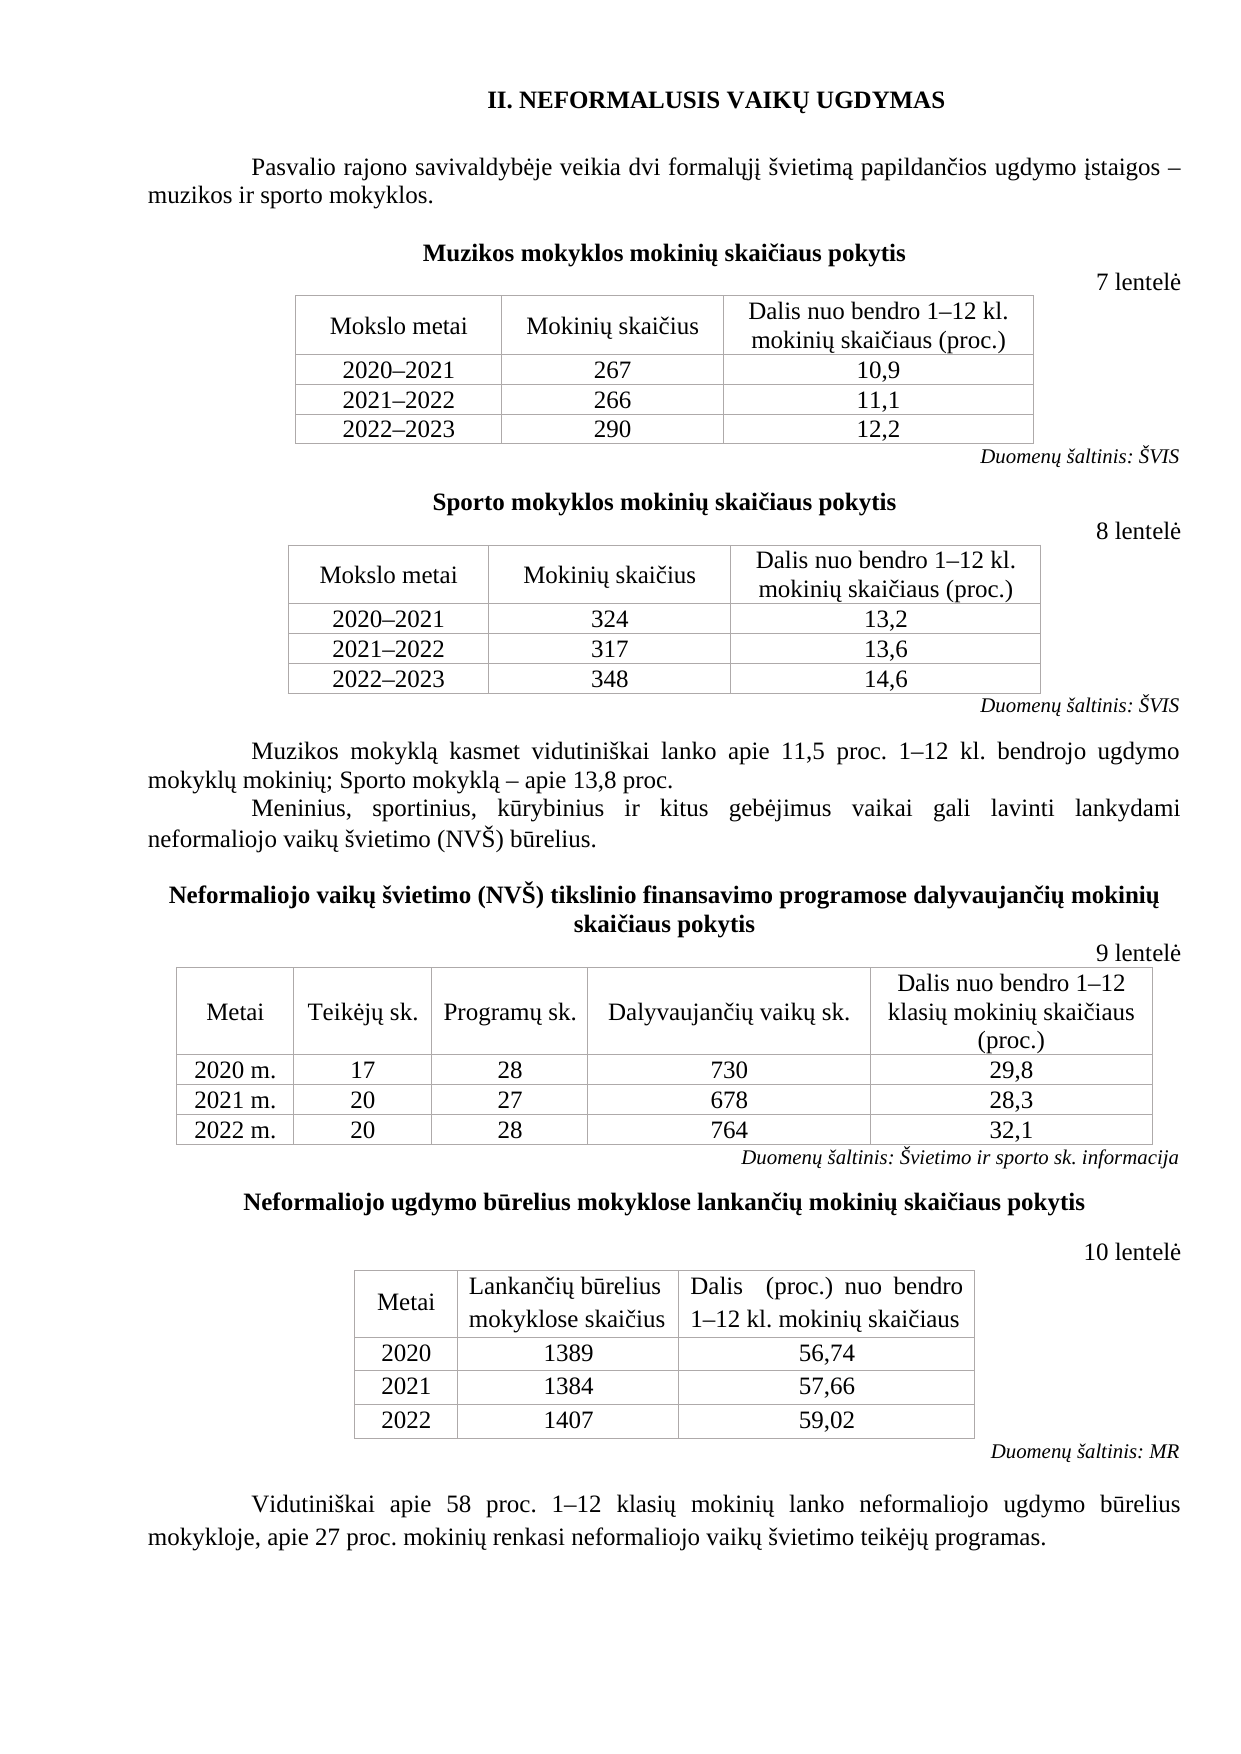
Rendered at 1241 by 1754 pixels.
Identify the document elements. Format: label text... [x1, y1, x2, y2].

table_cell 2020 [355, 1338, 457, 1370]
table_cell 27 [432, 1085, 587, 1114]
text II. NEFORMALUSIS VAIKŲ UGDYMAS [148, 86, 1181, 114]
text Duomenų šaltinis: Švietimo ir sporto sk. informacija [148, 1144, 1181, 1169]
text Sporto mokyklos mokinių skaičiaus pokytis [148, 487, 1181, 516]
table_cell 28,3 [871, 1085, 1152, 1114]
table_header Dalis nuo bendro 1–12 kl. mokinių skaičiaus (proc.) [724, 296, 1033, 354]
table_header Dalyvaujančių vaikų sk. [588, 968, 870, 1054]
table_cell 266 [502, 385, 723, 413]
table_header Mokslo metai [296, 296, 501, 354]
table_cell 267 [502, 355, 723, 384]
table_cell 10,9 [724, 355, 1033, 384]
table_cell 17 [294, 1055, 431, 1084]
table_cell 56,74 [679, 1338, 974, 1370]
table_cell 2021 m. [177, 1085, 293, 1114]
text Meninius, sportinius, kūrybinius ir kitus gebėjimus vaikai gali lavinti lankydami neformaliojo vaikų švietimo (NVŠ) būrelius. [148, 793, 1181, 853]
table_cell 2020 m. [177, 1055, 293, 1084]
table_cell 317 [489, 634, 730, 663]
table_cell 2022 m. [177, 1115, 293, 1143]
table_header Lankančių būrelius mokyklose skaičius [458, 1271, 678, 1337]
table_cell 764 [588, 1115, 870, 1143]
table_cell 2021 [355, 1371, 457, 1404]
table_cell 29,8 [871, 1055, 1152, 1084]
table_cell 28 [432, 1115, 587, 1143]
text Vidutiniškai apie 58 proc. 1–12 klasių mokinių lanko neformaliojo ugdymo būrelius mokykloje, apie 27 proc. mokinių renkasi neformaliojo vaikų švietimo teikėjų programas. [148, 1489, 1181, 1551]
table_cell 14,6 [731, 664, 1040, 692]
text Pasvalio rajono savivaldybėje veikia dvi formalųjį švietimą papildančios ugdymo įstaigos – muzikos ir sporto mokyklos. [148, 152, 1181, 209]
table_cell 13,6 [731, 634, 1040, 663]
table_cell 324 [489, 604, 730, 633]
table_cell 348 [489, 664, 730, 692]
table_cell 13,2 [731, 604, 1040, 633]
table_cell 1384 [458, 1371, 678, 1404]
table_cell 2021–2022 [296, 385, 501, 413]
text 7 lentelė [148, 267, 1181, 295]
table_header Mokinių skaičius [502, 296, 723, 354]
table_cell 20 [294, 1115, 431, 1143]
table_cell 11,1 [724, 385, 1033, 413]
table_cell 1389 [458, 1338, 678, 1370]
table_cell 59,02 [679, 1405, 974, 1437]
table_header Dalis (proc.) nuo bendro 1–12 kl. mokinių skaičiaus [679, 1271, 974, 1337]
table_cell 730 [588, 1055, 870, 1084]
text Neformaliojo ugdymo būrelius mokyklose lankančių mokinių skaičiaus pokytis [148, 1187, 1181, 1216]
text 8 lentelė [148, 516, 1181, 544]
table_cell 57,66 [679, 1371, 974, 1404]
text Duomenų šaltinis: ŠVIS [148, 693, 1181, 717]
table_header Mokinių skaičius [489, 546, 730, 603]
table_cell 2022–2023 [289, 664, 488, 692]
table_header Metai [355, 1271, 457, 1337]
table_cell 290 [502, 415, 723, 443]
table_cell 2022–2023 [296, 415, 501, 443]
table_header Dalis nuo bendro 1–12 kl. mokinių skaičiaus (proc.) [731, 546, 1040, 603]
table_cell 678 [588, 1085, 870, 1114]
table_cell 28 [432, 1055, 587, 1084]
table_cell 12,2 [724, 415, 1033, 443]
text 9 lentelė [148, 938, 1181, 967]
table_cell 2020–2021 [289, 604, 488, 633]
text 10 lentelė [148, 1237, 1181, 1266]
table_cell 2021–2022 [289, 634, 488, 663]
table_header Metai [177, 968, 293, 1054]
table_header Teikėjų sk. [294, 968, 431, 1054]
table_cell 2022 [355, 1405, 457, 1437]
table_cell 32,1 [871, 1115, 1152, 1143]
table_cell 20 [294, 1085, 431, 1114]
text Neformaliojo vaikų švietimo (NVŠ) tikslinio finansavimo programose dalyvaujančių mokinių skaičiaus pokytis [148, 881, 1181, 938]
text Muzikos mokyklą kasmet vidutiniškai lanko apie 11,5 proc. 1–12 kl. bendrojo ugdymo mokyklų mokinių; Sporto mokyklą – apie 13,8 proc. [148, 736, 1181, 793]
text Duomenų šaltinis: ŠVIS [148, 444, 1181, 468]
table_header Mokslo metai [289, 546, 488, 603]
text Muzikos mokyklos mokinių skaičiaus pokytis [148, 238, 1181, 267]
table_header Dalis nuo bendro 1–12 klasių mokinių skaičiaus (proc.) [871, 968, 1152, 1054]
table_cell 2020–2021 [296, 355, 501, 384]
text Duomenų šaltinis: MR [148, 1438, 1181, 1463]
table_cell 1407 [458, 1405, 678, 1437]
table_header Programų sk. [432, 968, 587, 1054]
